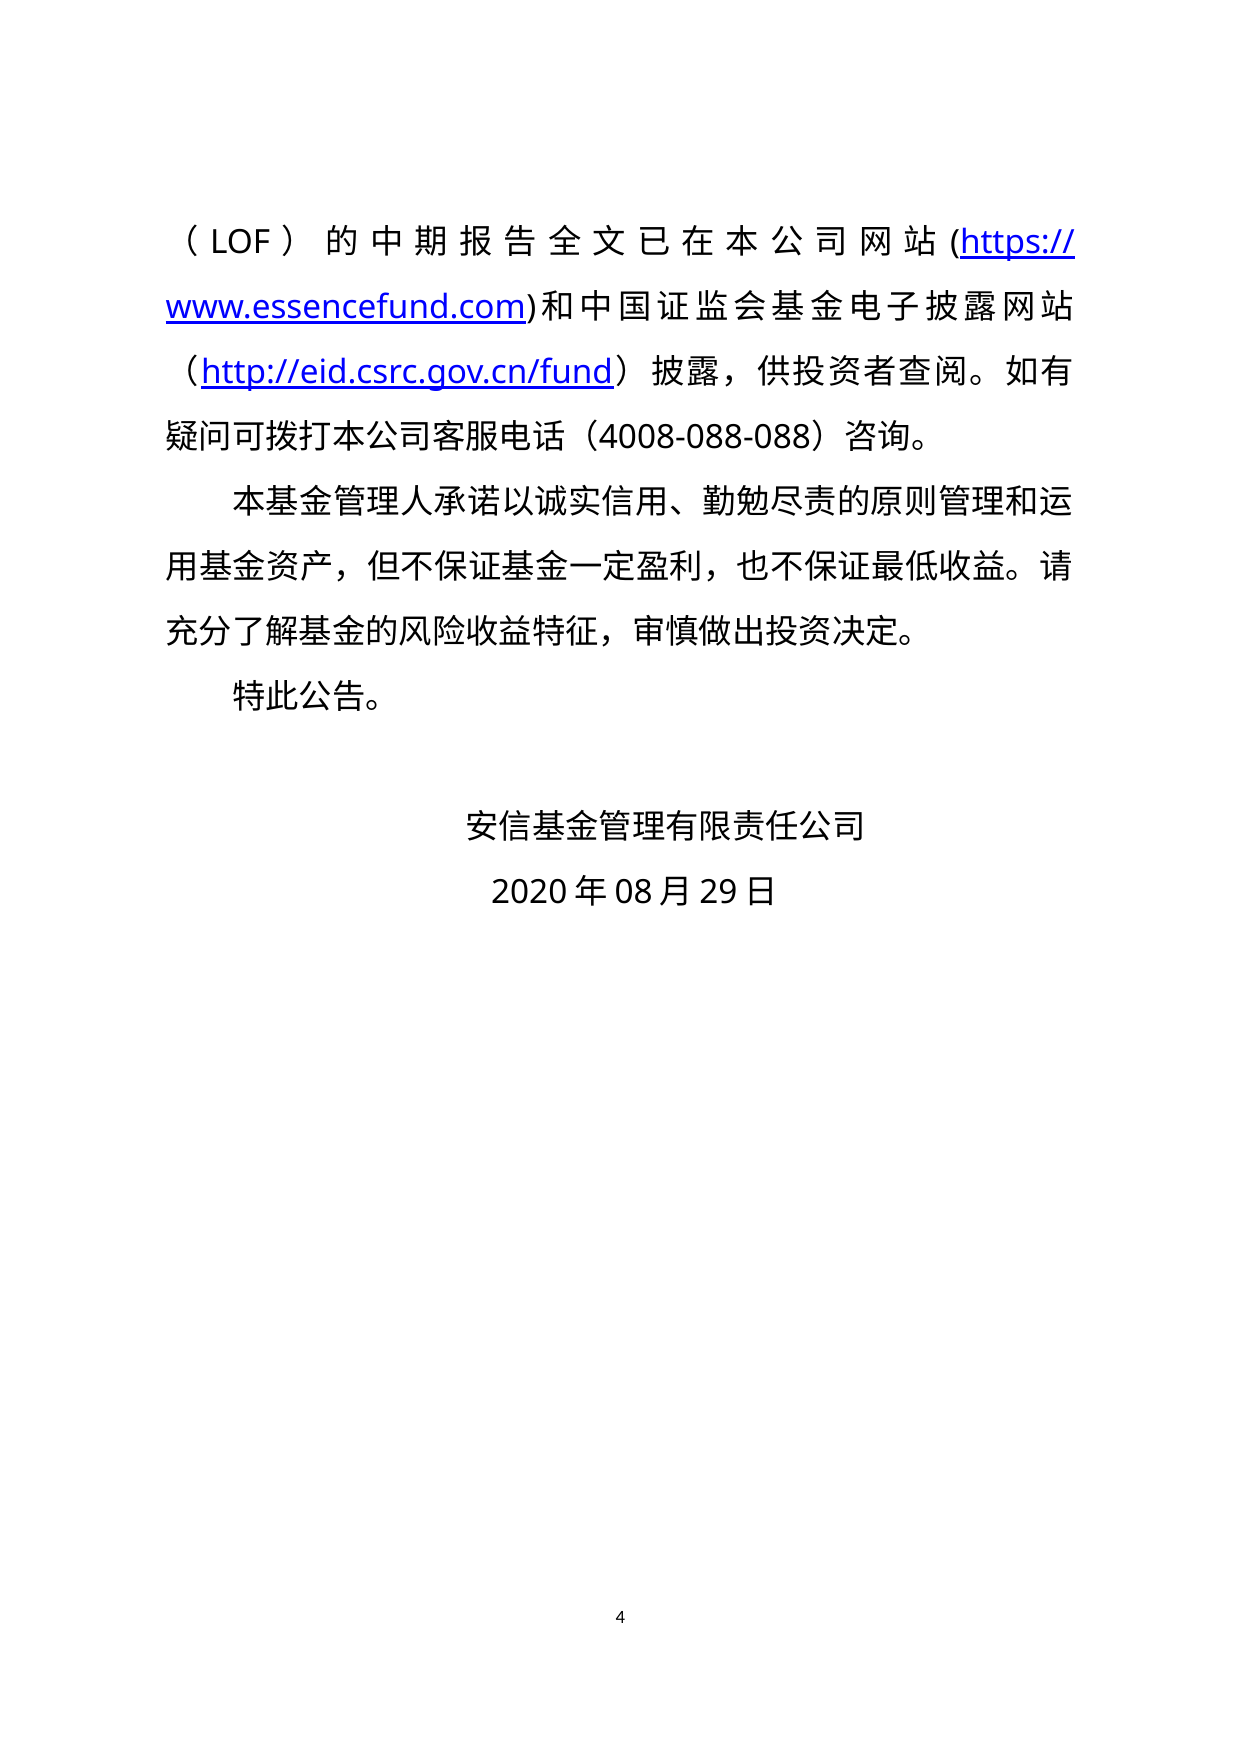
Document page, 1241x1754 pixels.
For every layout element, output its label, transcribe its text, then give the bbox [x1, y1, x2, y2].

text 特此公告。 [165, 662, 1075, 727]
text 本基金管理人承诺以诚实信用、勤勉尽责的原则管理和运用基金资产，但不保证基金一定盈利，也不保证最低收益。请充分了解基金的风险收益特征，审慎做出投资决定。 [165, 467, 1075, 662]
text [165, 207, 1075, 467]
text 安信基金管理有限责任公司 [165, 792, 1075, 857]
text 2020年08月29日 [165, 857, 1075, 922]
